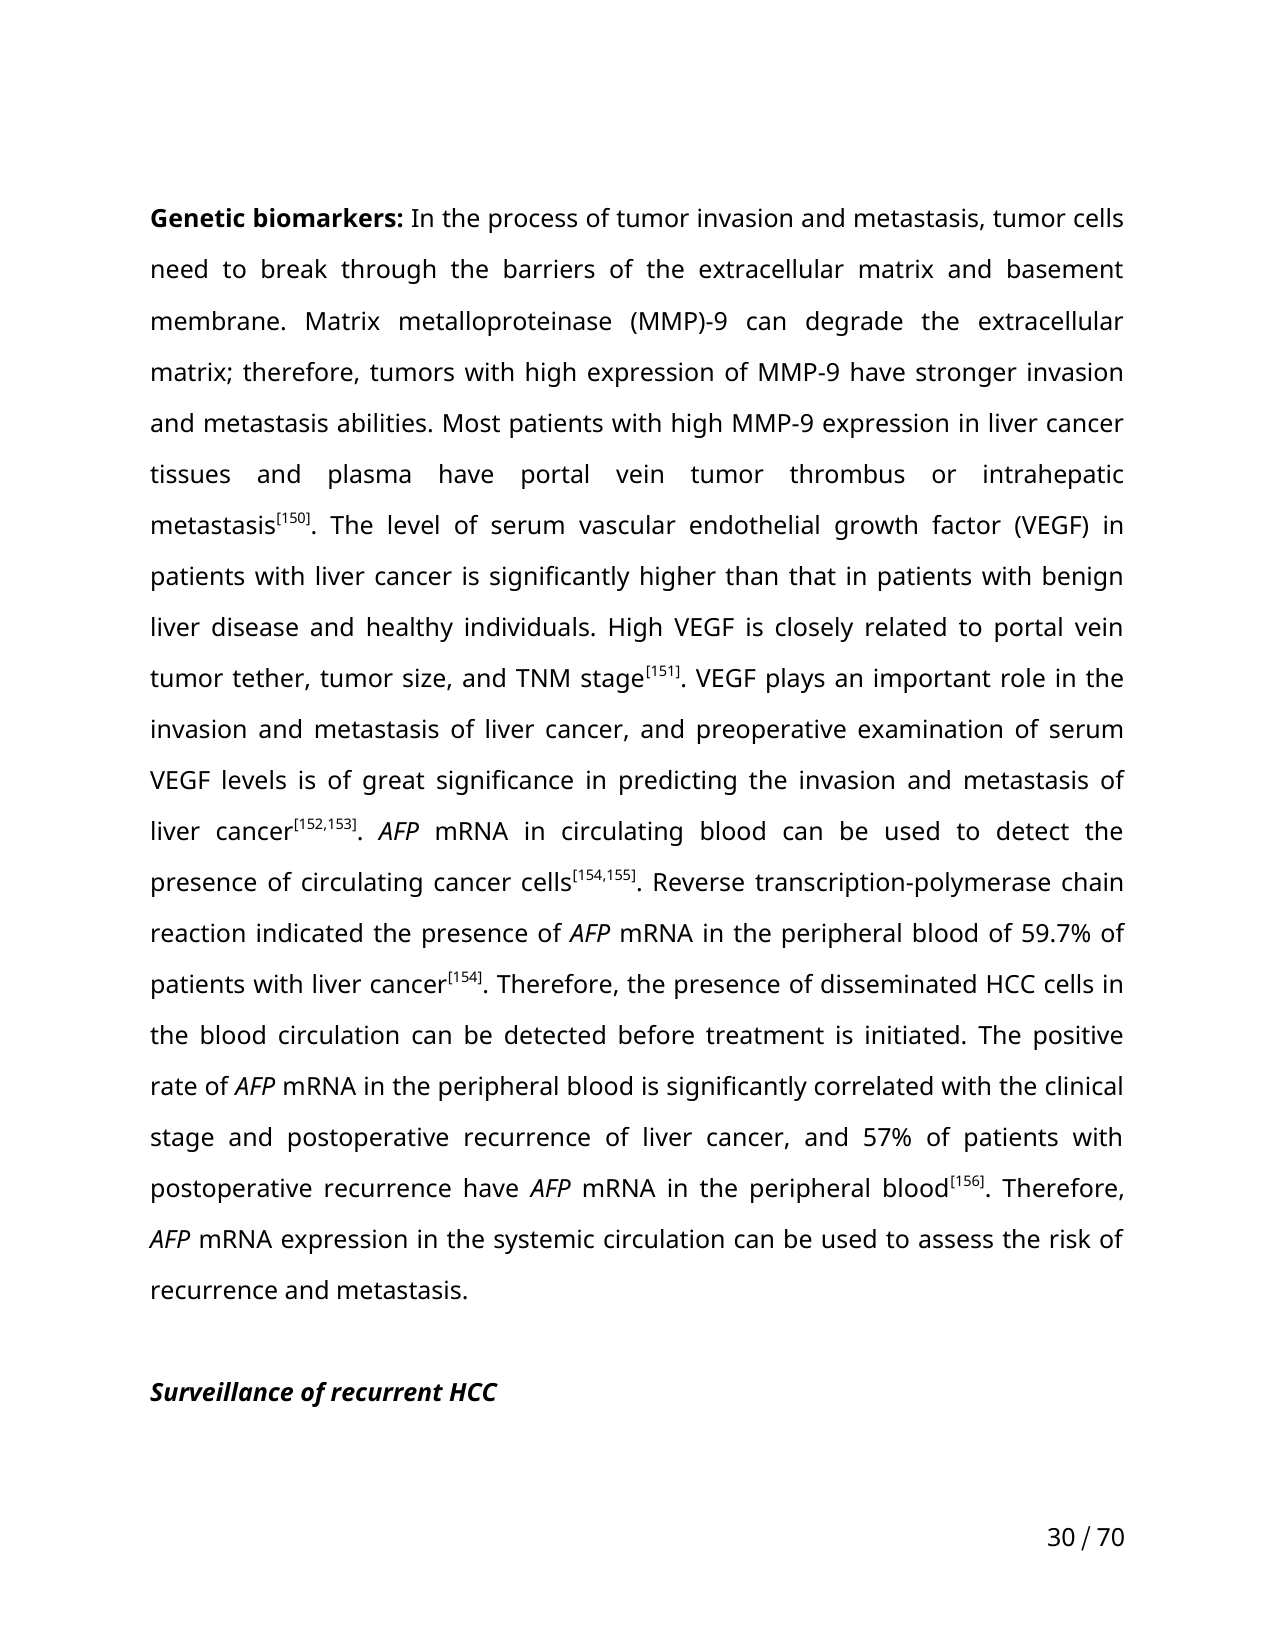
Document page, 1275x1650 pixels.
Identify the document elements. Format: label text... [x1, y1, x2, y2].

text Surveillance of recurrent HCC [150, 1375, 1125, 1409]
text Genetic biomarkers: In the process of tumor invasion and metastasis, tumor cells need to break through the barriers of the extracellular matrix and basement membrane. Matrix metalloproteinase (MMP)-9 can degrade the extracellular matrix; therefore, tumors with high expression of MMP-9 have stronger invasion and metastasis abilities. Most patients with high MMP-9 expression in liver cancer tissues and plasma have portal vein tumor thrombus or intrahepatic metastasis[150]. The level of serum vascular endothelial growth factor (VEGF) in patients with liver cancer is significantly higher than that in patients with benign liver disease and healthy individuals. High VEGF is closely related to portal vein tumor tether, tumor size, and TNM stage[151]. VEGF plays an important role in the invasion and metastasis of liver cancer, and preoperative examination of serum VEGF levels is of great significance in predicting the invasion and metastasis of liver cancer[152,153]. AFP mRNA in circulating blood can be used to detect the presence of circulating cancer cells[154,155]. Reverse transcription-polymerase chain reaction indicated the presence of AFP mRNA in the peripheral blood of 59.7% of patients with liver cancer[154]. Therefore, the presence of disseminated HCC cells in the blood circulation can be detected before treatment is initiated. The positive rate of AFP mRNA in the peripheral blood is significantly correlated with the clinical stage and postoperative recurrence of liver cancer, and 57% of patients with postoperative recurrence have AFP mRNA in the peripheral blood[156]. Therefore, AFP mRNA expression in the systemic circulation can be used to assess the risk of recurrence and metastasis. [150, 201, 1125, 1307]
